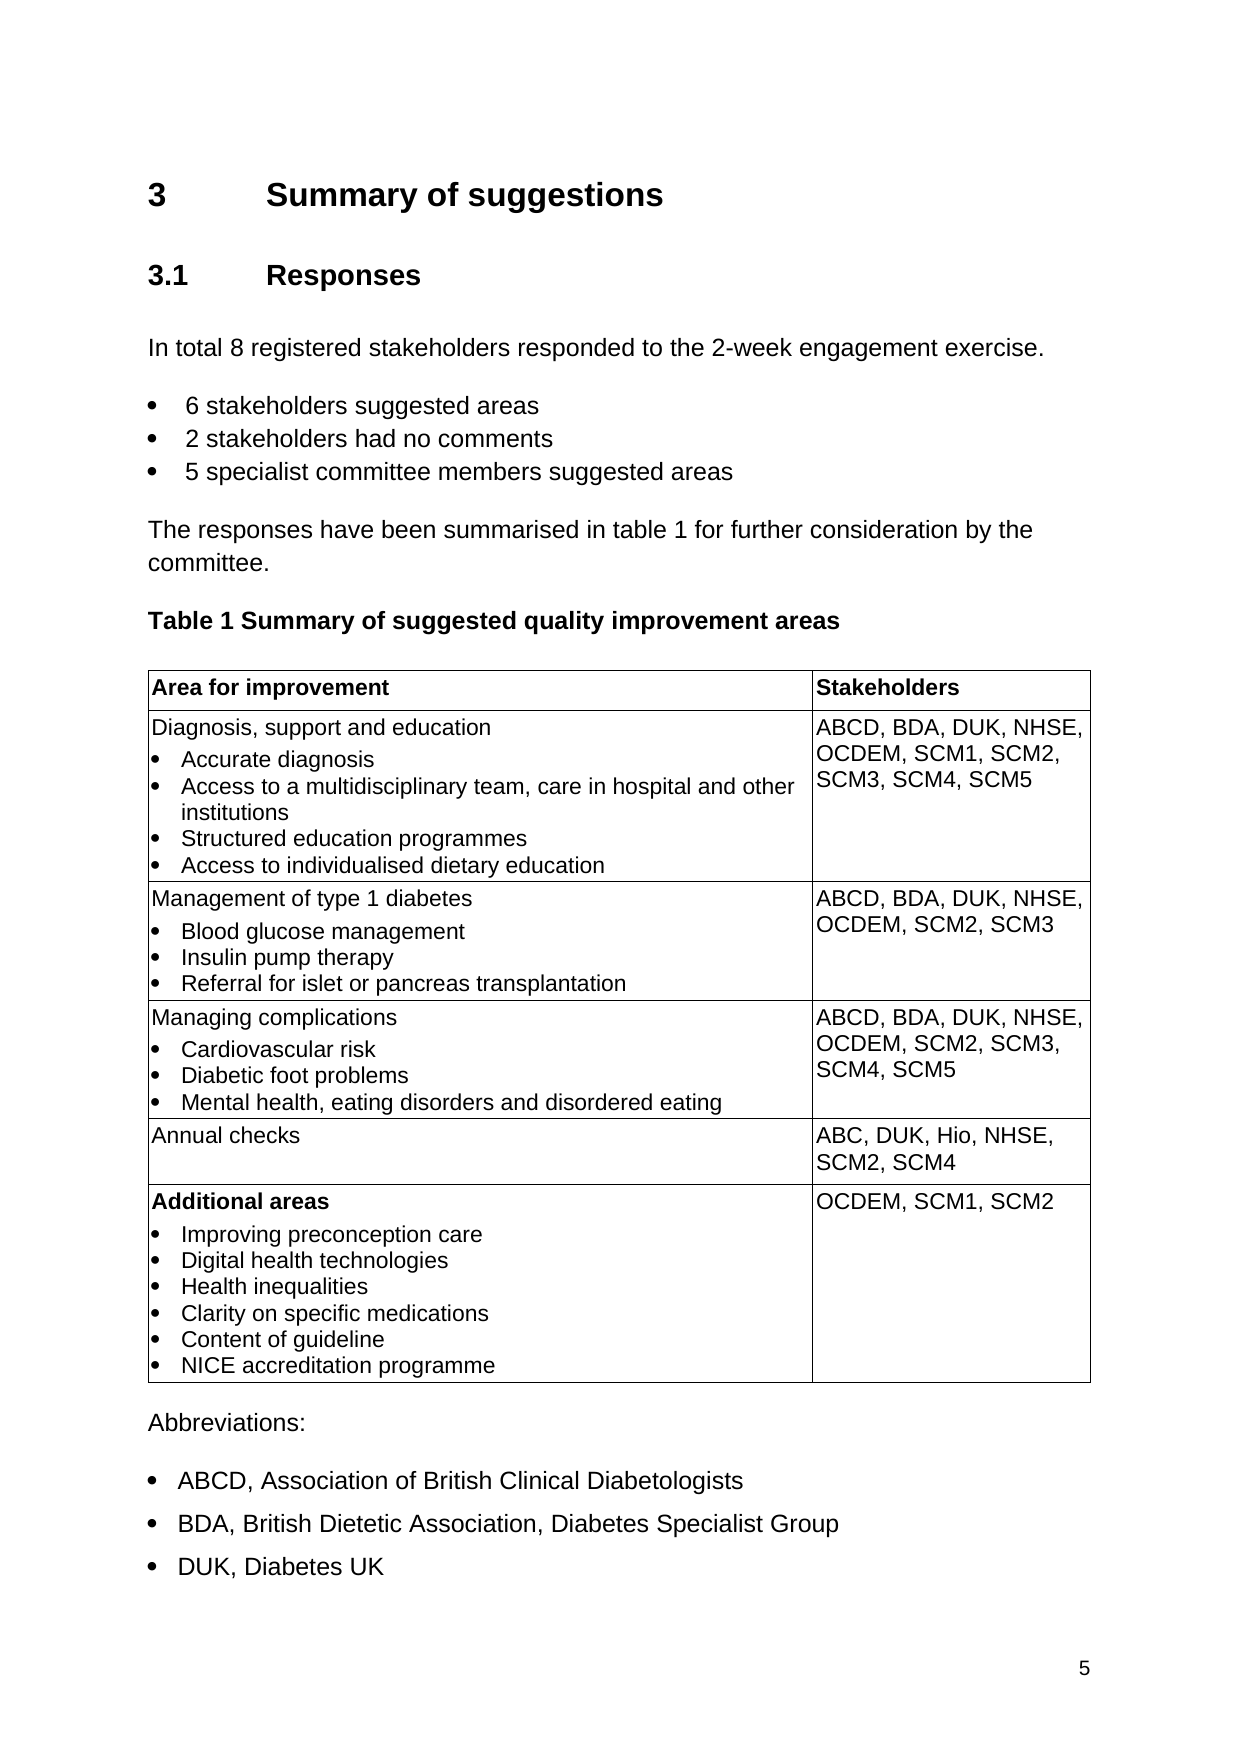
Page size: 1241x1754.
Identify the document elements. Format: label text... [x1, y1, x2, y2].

text BDA, British Dietetic Association, Diabetes Specialist Group [148, 1509, 1090, 1538]
table_cell Diagnosis, support and education Accurate diagnosis Access to a multidisciplinary team, care in hospital and other institutions Structured education programmes Access to individualised dietary education [149, 711, 812, 881]
table_cell ABCD, BDA, DUK, NHSE, OCDEM, SCM2, SCM3, SCM4, SCM5 [813, 1001, 1090, 1118]
subtitle Responses [148, 258, 1090, 291]
table_header Stakeholders [813, 671, 1090, 710]
text 6 stakeholders suggested areas [148, 391, 1090, 420]
text ABCD, Association of British Clinical Diabetologists [148, 1466, 1090, 1494]
text Abbreviations: [148, 1408, 1090, 1436]
text Table 1 Summary of suggested quality improvement areas [148, 606, 1090, 635]
table_cell ABCD, BDA, DUK, NHSE, OCDEM, SCM1, SCM2, SCM3, SCM4, SCM5 [813, 711, 1090, 881]
text In total 8 registered stakeholders responded to the 2-week engagement exercise. [148, 333, 1090, 362]
table_cell ABCD, BDA, DUK, NHSE, OCDEM, SCM2, SCM3 [813, 882, 1090, 999]
table_header Area for improvement [149, 671, 812, 710]
table_cell ABC, DUK, Hio, NHSE, SCM2, SCM4 [813, 1119, 1090, 1184]
text 5 specialist committee members suggested areas [148, 457, 1090, 486]
text DUK, Diabetes UK [148, 1552, 1090, 1581]
table_cell Annual checks [149, 1119, 812, 1184]
table_cell Additional areas Improving preconception care Digital health technologies Health inequalities Clarity on specific medications Content of guideline NICE accreditation programme [149, 1185, 812, 1382]
table_cell OCDEM, SCM1, SCM2 [813, 1185, 1090, 1382]
text The responses have been summarised in table 1 for further consideration by the committee. [148, 515, 1090, 577]
table_cell Management of type 1 diabetes Blood glucose management Insulin pump therapy Referral for islet or pancreas transplantation [149, 882, 812, 999]
subtitle Summary of suggestions [148, 175, 1090, 213]
text 2 stakeholders had no comments [148, 424, 1090, 453]
table_cell Managing complications Cardiovascular risk Diabetic foot problems Mental health, eating disorders and disordered eating [149, 1001, 812, 1118]
